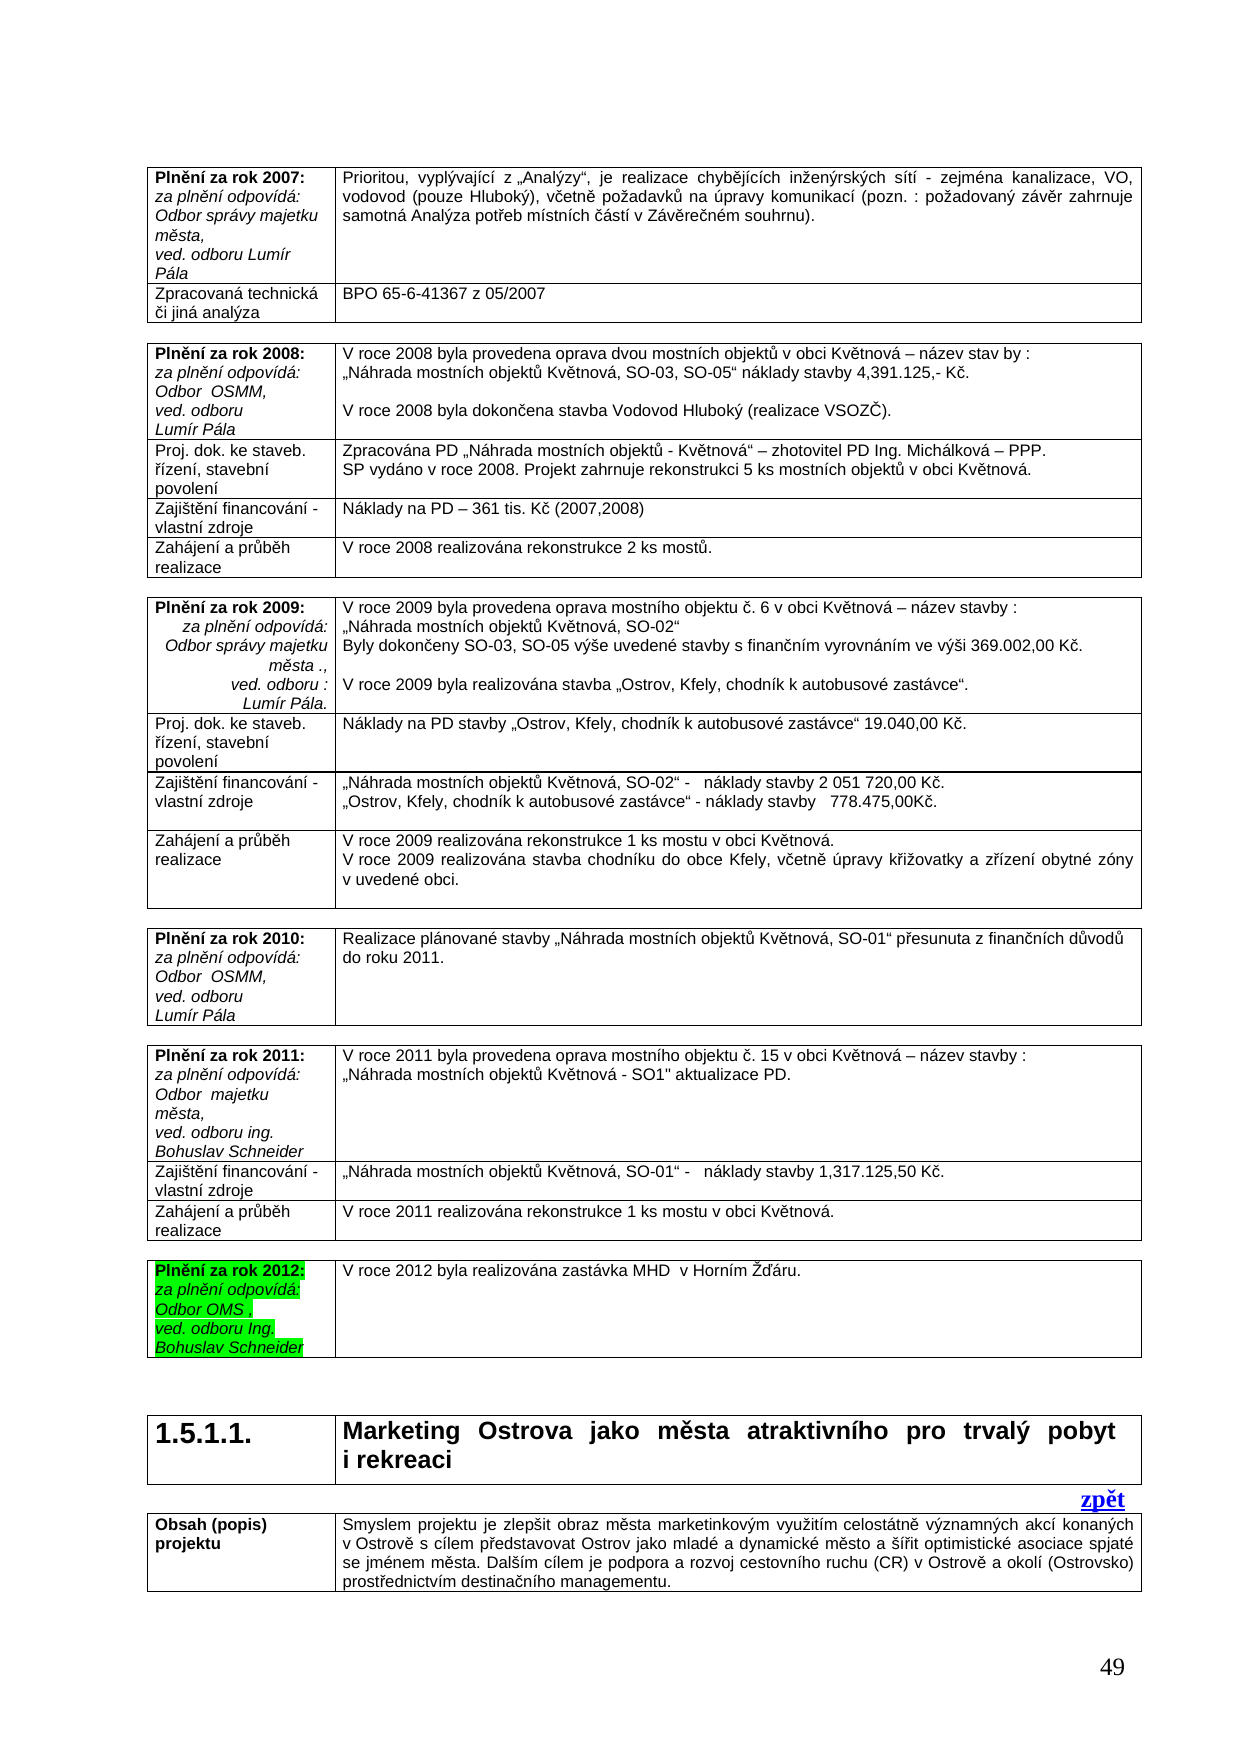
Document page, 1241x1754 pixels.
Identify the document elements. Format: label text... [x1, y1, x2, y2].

table_cell V roce 2011 realizována rekonstrukce 1 ks mostu v obci Květnová. [336, 1201, 1141, 1240]
table_cell V roce 2009 realizována rekonstrukce 1 ks mostu v obci Květnová. V roce 2009 realizována stavba chodníku do obce Kfely, včetně úpravy křižovatky a zřízení obytné zóny v uvedené obci. [336, 831, 1141, 908]
table_cell Proj. dok. ke staveb. řízení, stavební povolení [148, 714, 335, 771]
table_header Prioritou, vyplývající z „Analýzy“, je realizace chybějících inženýrských sítí - zejména kanalizace, VO, vodovod (pouze Hluboký), včetně požadavků na úpravy komunikací (pozn. : požadovaný závěr zahrnuje samotná Analýza potřeb místních částí v Závěrečném souhrnu). [336, 168, 1141, 283]
text zpět [148, 1485, 1125, 1513]
table_cell Zahájení a průběh realizace [148, 538, 335, 577]
table_header Plnění za rok 2010: za plnění odpovídá: Odbor OSMM, ved. odboru Lumír Pála [148, 929, 335, 1025]
table_cell Zajištění financování - vlastní zdroje [148, 773, 335, 830]
table_header Smyslem projektu je zlepšit obraz města marketinkovým využitím celostátně významných akcí konaných v Ostrově s cílem představovat Ostrov jako mladé a dynamické město a šířit optimistické asociace spjaté se jménem města. Dalším cílem je podpora a rozvoj cestovního ruchu (CR) v Ostrově a okolí (Ostrovsko) prostřednictvím destinačního managementu. [336, 1514, 1141, 1591]
table_header Plnění za rok 2012: za plnění odpovídá: Odbor OMS , ved. odboru Ing. Bohuslav Schneider [148, 1261, 335, 1357]
table_cell Zahájení a průběh realizace [148, 831, 335, 908]
table_cell Zahájení a průběh realizace [148, 1201, 335, 1240]
table_header V roce 2009 byla provedena oprava mostního objektu č. 6 v obci Květnová – název stavby : „Náhrada mostních objektů Květnová, SO-02“ Byly dokončeny SO-03, SO-05 výše uvedené stavby s finančním vyrovnáním ve výši 369.002,00 Kč. V roce 2009 byla realizována stavba „Ostrov, Kfely, chodník k autobusové zastávce“. [336, 598, 1141, 713]
table_cell Zajištění financování - vlastní zdroje [148, 1162, 335, 1200]
table_cell V roce 2008 realizována rekonstrukce 2 ks mostů. [336, 538, 1141, 577]
table_header Realizace plánované stavby „Náhrada mostních objektů Květnová, SO-01“ přesunuta z finančních důvodů do roku 2011. [336, 929, 1141, 1025]
table_header V roce 2012 byla realizována zastávka MHD v Horním Žďáru. [336, 1261, 1141, 1357]
table_cell Zpracována PD „Náhrada mostních objektů - Květnová“ – zhotovitel PD Ing. Michálková – PPP. SP vydáno v roce 2008. Projekt zahrnuje rekonstrukci 5 ks mostních objektů v obci Květnová. [336, 440, 1141, 498]
table_cell Náklady na PD – 361 tis. Kč (2007,2008) [336, 499, 1141, 537]
table_header Obsah (popis) projektu [148, 1514, 335, 1591]
table_header Plnění za rok 2007: za plnění odpovídá: Odbor správy majetku města, ved. odboru Lumír Pála [148, 168, 335, 283]
table_header Marketing Ostrova jako města atraktivního pro trvalý pobyt i rekreaci [336, 1416, 1141, 1483]
table_cell „Náhrada mostních objektů Květnová, SO-02“ - náklady stavby 2 051 720,00 Kč. „Ostrov, Kfely, chodník k autobusové zastávce“ - náklady stavby 778.475,00Kč. [336, 773, 1141, 830]
table_header Plnění za rok 2011: za plnění odpovídá: Odbor majetku města, ved. odboru ing. Bohuslav Schneider [148, 1046, 335, 1161]
table_cell Proj. dok. ke staveb. řízení, stavební povolení [148, 440, 335, 498]
table_cell Zajištění financování - vlastní zdroje [148, 499, 335, 537]
table_header V roce 2011 byla provedena oprava mostního objektu č. 15 v obci Květnová – název stavby : „Náhrada mostních objektů Květnová - SO1" aktualizace PD. [336, 1046, 1141, 1161]
table_cell Zpracovaná technická či jiná analýza [148, 284, 335, 322]
table_cell Náklady na PD stavby „Ostrov, Kfely, chodník k autobusové zastávce“ 19.040,00 Kč. [336, 714, 1141, 771]
table_header 1.5.1.1. [148, 1416, 335, 1483]
table_header V roce 2008 byla provedena oprava dvou mostních objektů v obci Květnová – název stav by : „Náhrada mostních objektů Květnová, SO-03, SO-05“ náklady stavby 4,391.125,- Kč. V roce 2008 byla dokončena stavba Vodovod Hluboký (realizace VSOZČ). [336, 344, 1141, 439]
table_header Plnění za rok 2009: za plnění odpovídá: Odbor správy majetku města ., ved. odboru : Lumír Pála. [148, 598, 335, 713]
table_header Plnění za rok 2008: za plnění odpovídá: Odbor OSMM, ved. odboru Lumír Pála [148, 344, 335, 439]
table_cell „Náhrada mostních objektů Květnová, SO-01“ - náklady stavby 1,317.125,50 Kč. [336, 1162, 1141, 1200]
table_cell BPO z 05/2007 [336, 284, 1141, 322]
